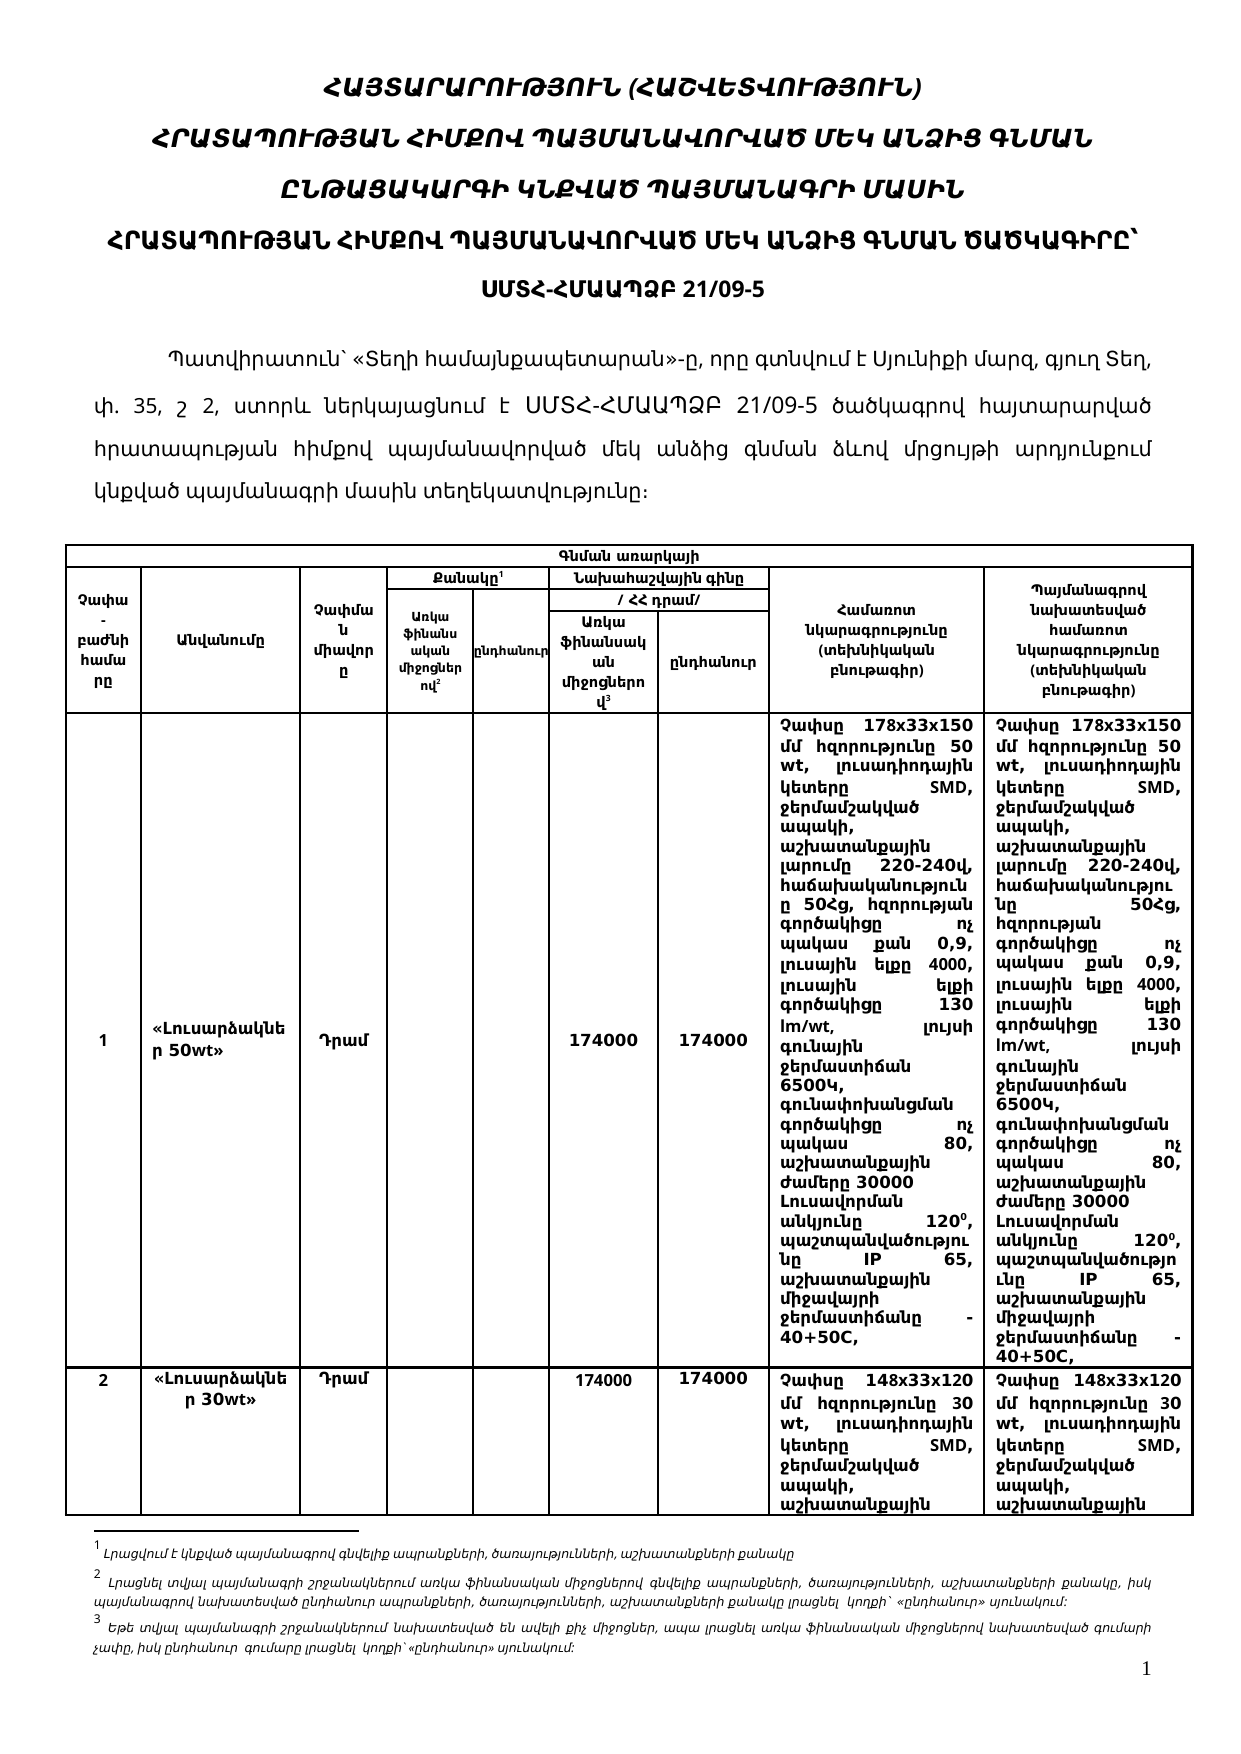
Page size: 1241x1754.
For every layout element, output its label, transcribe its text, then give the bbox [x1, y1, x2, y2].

table_cell Առկա ֆինանսական միջոցներով [550, 612, 657, 712]
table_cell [985, 1369, 1191, 1514]
table_cell ընդհանուր [474, 590, 548, 712]
table_header Գնման առարկայի [67, 546, 1191, 566]
table_cell 174000 [550, 714, 657, 1366]
table_cell 1 [67, 714, 140, 1366]
table_cell 2 [67, 1369, 140, 1514]
text ՀՐԱՏԱՊՈՒԹՅԱՆ ՀԻՄՔՈՎ ՊԱՅՄԱՆԱՎՈՐՎԱԾ ՄԵԿ ԱՆՁԻՑ ԳՆՄԱՆ ԸՆԹԱՑԱԿԱՐԳԻ ԿՆՔՎԱԾ ՊԱՅՄԱՆԱԳՐԻ ՄԱՍԻՆ [94, 121, 1152, 206]
table_cell Նախահաշվային գինը [550, 568, 768, 588]
table_cell Չափա-բաժնի համարը [67, 568, 140, 712]
table_cell «Լուսարձակներ 30wt» [142, 1369, 299, 1514]
table_cell Դրամ [301, 714, 386, 1366]
table_cell 174000 [659, 714, 768, 1366]
table_cell Չափսը 178x33x150 մմ հզորությունը 50 wt, լուսադիոդային կետերը SMD, ջերմամշակված ապակի, աշխատանքային լարումը 220-240վ, հաճախականությունը 50Հց, հզորության գործակիցը ոչ պակաս քան 0,9, լուսային ելքը 4000, լուսային ելքի գործակիցը 130 lm/wt, լույսի գունային ջերմաստիճան 6500Կ, գունափոխանցման գործակիցը ոչ պակաս 80, աշխատանքային ժամերը 30000 Լուսավորման անկյունը 1200, պաշտպանվածությունը IP 65, աշխատանքային միջավայրի ջերմաստիճանը -40+50C, [770, 714, 983, 1366]
table_cell Չափման միավորը [301, 568, 386, 712]
table_cell 174000 [659, 1369, 768, 1514]
table_cell [388, 714, 472, 1366]
table_cell Համառոտ նկարագրությունը (տեխնիկական բնութագիր) [770, 568, 983, 712]
text ՀԱՅՏԱՐԱՐՈՒԹՅՈՒՆ (ՀԱՇՎԵՏՎՈՒԹՅՈՒՆ) [94, 70, 1152, 104]
subtitle ՀՐԱՏԱՊՈՒԹՅԱՆ ՀԻՄՔՈՎ ՊԱՅՄԱՆԱՎՈՐՎԱԾ ՄԵԿ ԱՆՁԻՑ ԳՆՄԱՆ ԾԱԾԿԱԳԻՐԸ՝ ՍՄՏՀ-ՀՄԱԱՊՁԲ 21/09-5 [94, 223, 1152, 304]
table_cell Դրամ [301, 1369, 386, 1514]
table_cell ընդհանուր [659, 612, 768, 712]
table_cell / ՀՀ դրամ/ [550, 590, 768, 610]
table_cell [474, 1369, 548, 1514]
text Պատվիրատուն` «Տեղի համայնքապետարան»-ը, որը գտնվում է Սյունիքի մարզ, գյուղ Տեղ, փ. 35, շ 2, ստորև ներկայացնում է ՍՄՏՀ-ՀՄԱԱՊՁԲ 21/09-5 ծածկագրով հայտարարված հրատապության հիմքով պայմանավորված մեկ անձից գնման ձևով մրցույթի արդյունքում կնքված պայմանագրի մասին տեղեկատվությունը։ [94, 344, 1152, 505]
table_cell Անվանումը [142, 568, 299, 712]
table_cell Չափսը 178x33x150 մմ հզորությունը 50 wt, լուսադիոդային կետերը SMD, ջերմամշակված ապակի, աշխատանքային լարումը 220-240վ, հաճախականությունը 50Հց, հզորության գործակիցը ոչ պակաս քան 0,9, լուսային ելքը 4000, լուսային ելքի գործակիցը 130 lm/wt, լույսի գունային ջերմաստիճան 6500Կ, գունափոխանցման գործակիցը ոչ պակաս 80, աշխատանքային ժամերը 30000 Լուսավորման անկյունը 1200, պաշտպանվածությունը IP 65, աշխատանքային միջավայրի ջերմաստիճանը -40+50C, [985, 714, 1191, 1366]
table_cell Քանակը [388, 568, 548, 588]
table_cell [388, 1369, 472, 1514]
table_cell Պայմանագրով նախատեսված համառոտ նկարագրությունը (տեխնիկական բնութագիր) [985, 568, 1191, 712]
table_cell 174000 [550, 1369, 657, 1514]
table_cell Առկա ֆինանսական միջոցներով [388, 590, 472, 712]
table_cell «Լուսարձակներ 50wt» [142, 714, 299, 1366]
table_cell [770, 1369, 983, 1514]
table_cell [474, 714, 548, 1366]
